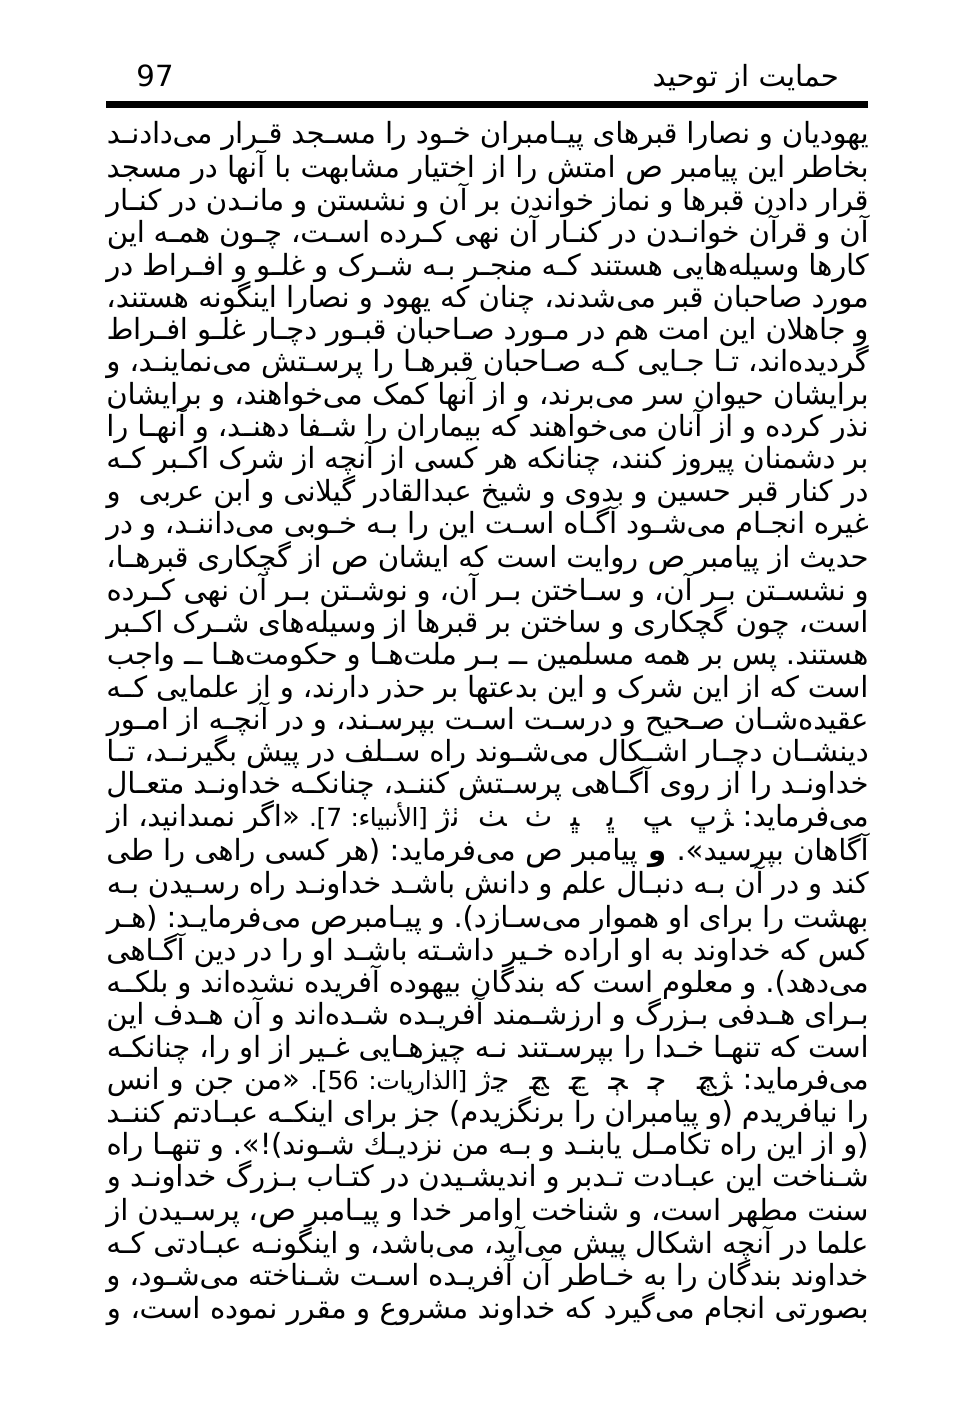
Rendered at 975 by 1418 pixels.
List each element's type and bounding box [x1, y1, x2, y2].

text [106, 118, 869, 1325]
